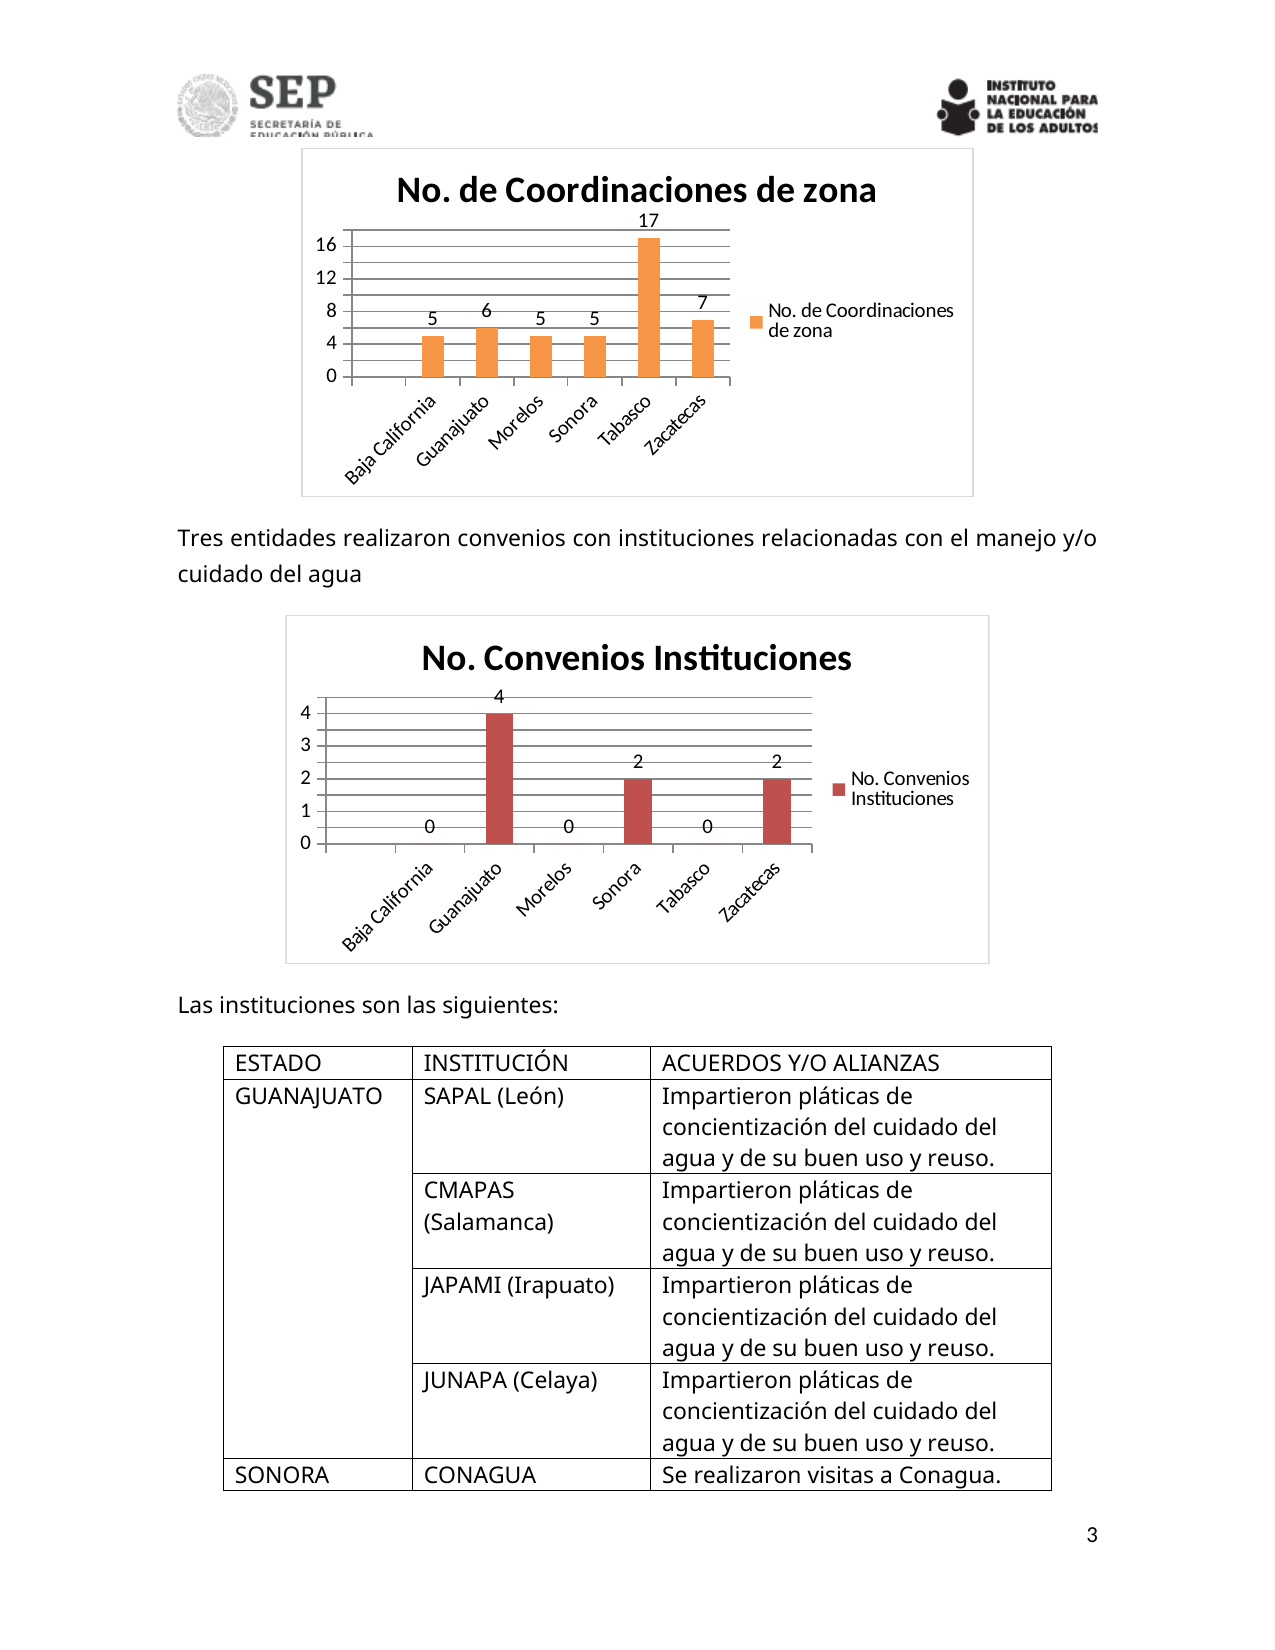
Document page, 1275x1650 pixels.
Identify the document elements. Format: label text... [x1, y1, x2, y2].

text Tres entidades realizaron convenios con instituciones relacionadas con el manejo y/o cuidado del agua [177, 522, 1098, 589]
table_cell CMAPAS (Salamanca) [413, 1174, 650, 1268]
table_cell GUANAJUATO [224, 1080, 412, 1458]
table_cell JUNAPA (Celaya) [413, 1364, 650, 1458]
table_cell SAPAL (León) [413, 1080, 650, 1173]
table_header ESTADO [224, 1047, 412, 1078]
table_cell Impartieron pláticas de concientización del cuidado del agua y de su buen uso y reuso. [651, 1080, 1051, 1173]
table_cell SONORA [224, 1459, 412, 1490]
table_cell JAPAMI (Irapuato) [413, 1269, 650, 1363]
table_header INSTITUCIÓN [413, 1047, 650, 1078]
table_cell CONAGUA [413, 1459, 650, 1490]
table_cell Impartieron pláticas de concientización del cuidado del agua y de su buen uso y reuso. [651, 1174, 1051, 1268]
table_cell Impartieron pláticas de concientización del cuidado del agua y de su buen uso y reuso. [651, 1364, 1051, 1458]
table_cell Impartieron pláticas de concientización del cuidado del agua y de su buen uso y reuso. [651, 1269, 1051, 1363]
table_cell Se realizaron visitas a Conagua. [651, 1459, 1051, 1490]
text Las instituciones son las siguientes: [177, 989, 1098, 1021]
table_header ACUERDOS Y/O ALIANZAS [651, 1047, 1051, 1078]
